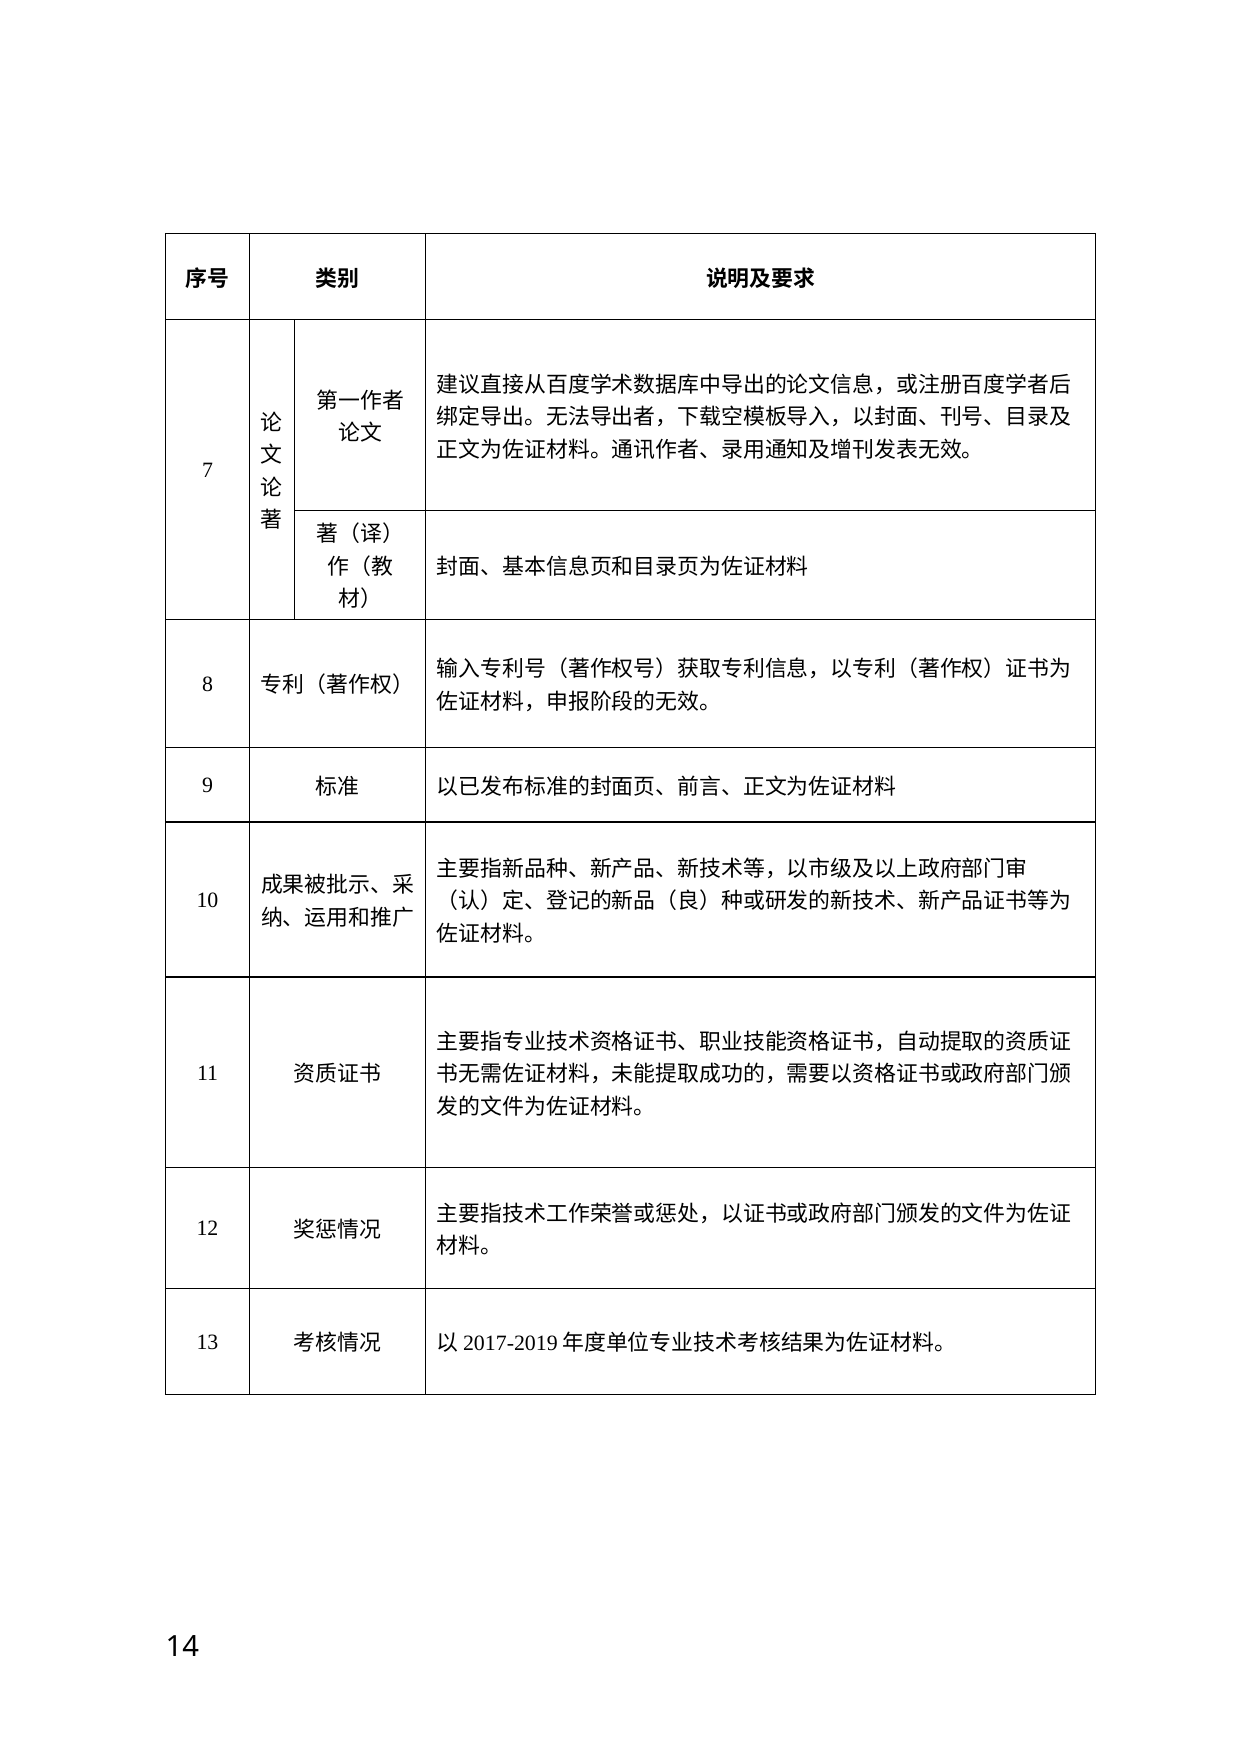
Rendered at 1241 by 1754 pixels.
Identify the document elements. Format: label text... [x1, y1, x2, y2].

table_cell 著（译）作（教材） [295, 511, 425, 619]
table_cell 13 [166, 1289, 249, 1393]
table_cell 主要指新品种、新产品、新技术等，以市级及以上政府部门审（认）定、登记的新品（良）种或研发的新技术、新产品证书等为佐证材料。 [426, 823, 1095, 976]
table_cell 奖惩情况 [250, 1168, 425, 1288]
table_header 类别 [250, 234, 425, 319]
table_cell 9 [166, 748, 249, 821]
table_cell 主要指专业技术资格证书、职业技能资格证书，自动提取的资质证书无需佐证材料，未能提取成功的，需要以资格证书或政府部门颁发的文件为佐证材料。 [426, 978, 1095, 1167]
table_cell 论文论著 [250, 320, 294, 619]
table_cell 建议直接从百度学术数据库中导出的论文信息，或注册百度学者后绑定导出。无法导出者，下载空模板导入，以封面、刊号、目录及正文为佐证材料。通讯作者、录用通知及增刊发表无效。 [426, 320, 1095, 510]
table_cell 考核情况 [250, 1289, 425, 1393]
table_cell 7 [166, 320, 249, 619]
table_cell 以已发布标准的封面页、前言、正文为佐证材料 [426, 748, 1095, 821]
table_cell 10 [166, 823, 249, 976]
table_header 说明及要求 [426, 234, 1095, 319]
table_cell 专利（著作权） [250, 620, 425, 747]
table_cell 成果被批示、采纳、运用和推广 [250, 823, 425, 976]
table_cell 11 [166, 978, 249, 1167]
table_cell 资质证书 [250, 978, 425, 1167]
table_cell 主要指技术工作荣誉或惩处，以证书或政府部门颁发的文件为佐证材料。 [426, 1168, 1095, 1288]
table_cell 第一作者论文 [295, 320, 425, 510]
table_cell 以2017-2019年度单位专业技术考核结果为佐证材料。 [426, 1289, 1095, 1393]
table_cell 标准 [250, 748, 425, 821]
table_cell 输入专利号（著作权号）获取专利信息，以专利（著作权）证书为佐证材料，申报阶段的无效。 [426, 620, 1095, 747]
table_header 序号 [166, 234, 249, 319]
table_cell 8 [166, 620, 249, 747]
table_cell 12 [166, 1168, 249, 1288]
table_cell 封面、基本信息页和目录页为佐证材料 [426, 511, 1095, 619]
